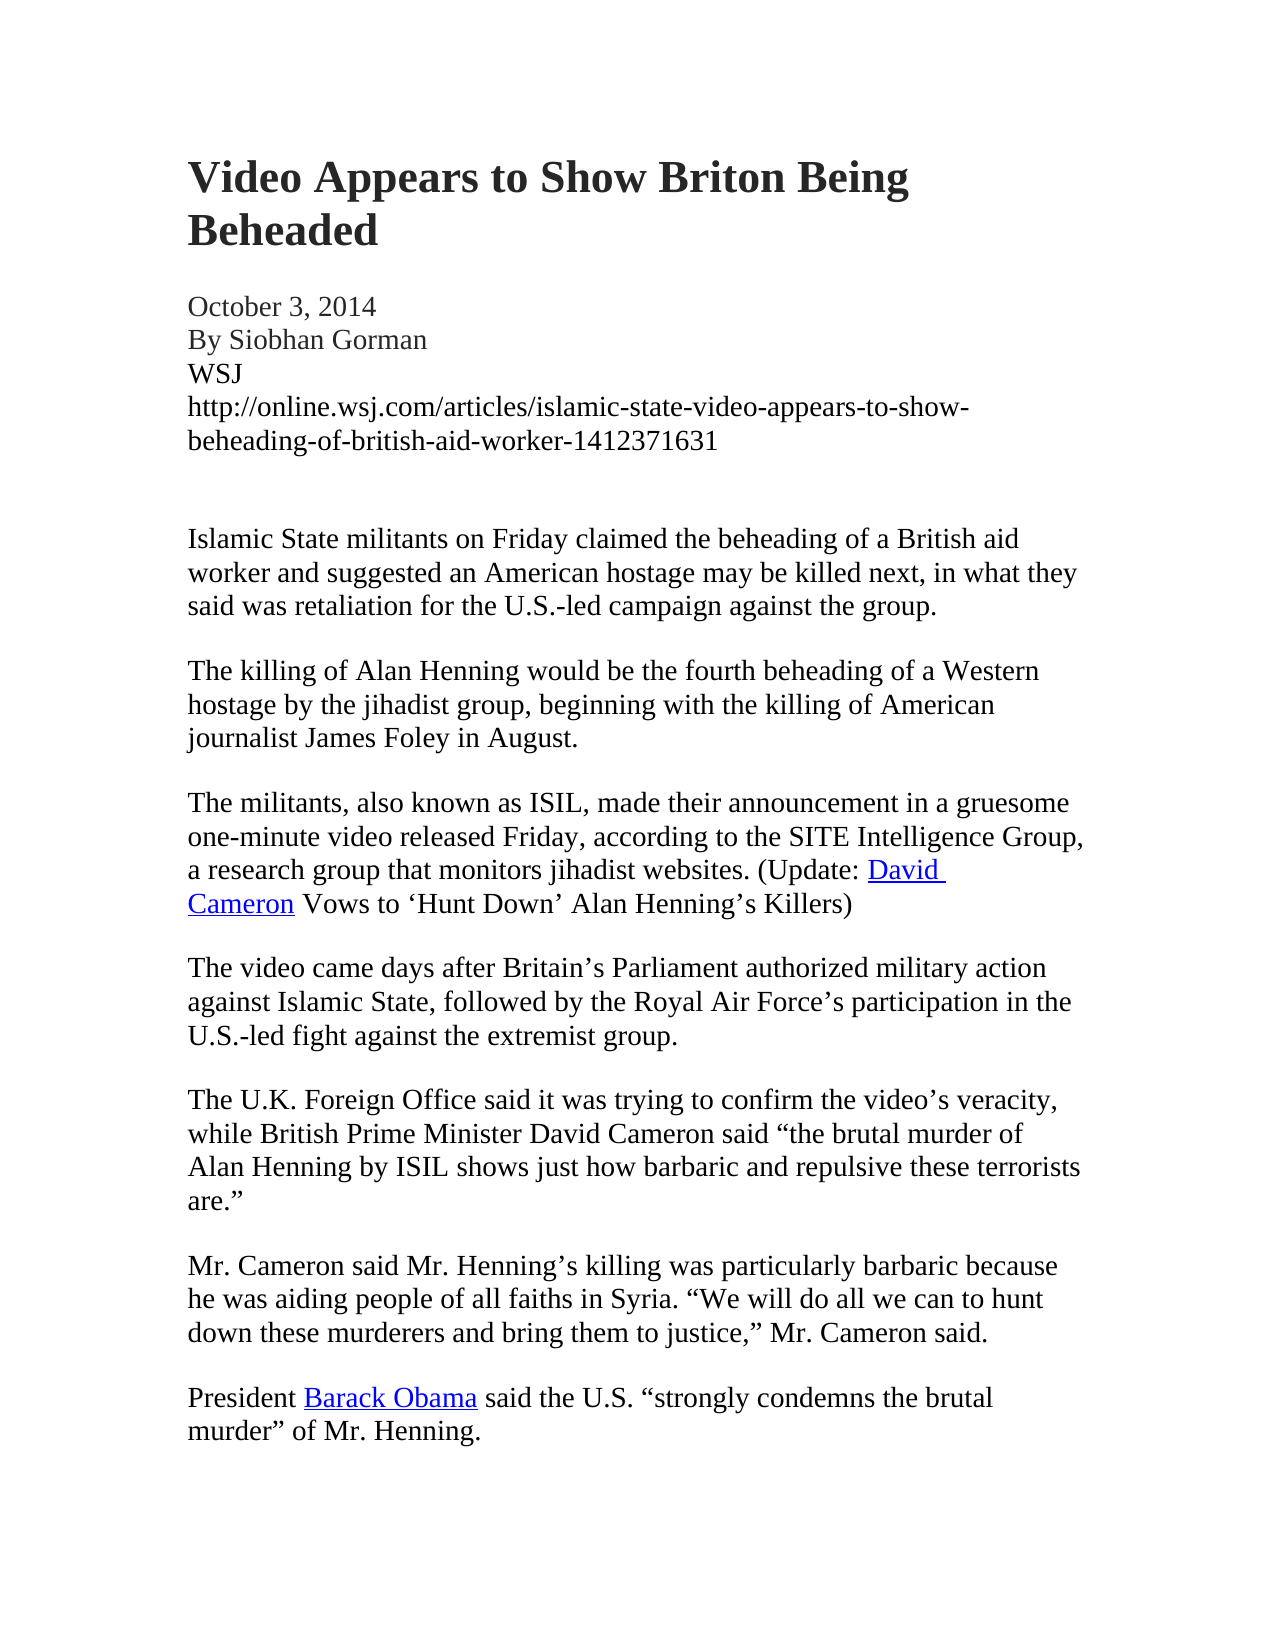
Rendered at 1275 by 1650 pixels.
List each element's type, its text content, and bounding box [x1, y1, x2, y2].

text October 3, 2014 [187, 289, 1087, 322]
text The video came days after Britain’s Parliament authorized military action against Islamic State, followed by the Royal Air Force’s participation in the U.S.-led fight against the extremist group. [187, 951, 1087, 1051]
text http://online.wsj.com/articles/islamic-state-video-appears-to-show-beheading-of-british-aid-worker-1412371631 [187, 389, 1087, 457]
text Video Appears to Show Briton Being Beheaded [187, 150, 1087, 255]
text The killing of Alan Henning would be the fourth beheading of a Western hostage by the jihadist group, beginning with the killing of American journalist James Foley in August. [187, 653, 1087, 754]
text The U.K. Foreign Office said it was trying to confirm the video’s veracity, while British Prime Minister David Cameron said “the brutal murder of Alan Henning by ISIL shows just how barbaric and repulsive these terrorists are.” [187, 1082, 1087, 1217]
text President Barack Obama said the U.S. “strongly condemns the brutal murder” of Mr. Henning. [187, 1380, 1087, 1447]
text The militants, also known as ISIL, made their announcement in a gruesome one-minute video released Friday, according to the SITE Intelligence Group, a research group that monitors jihadist websites. (Update: David Cameron Vows to ‘Hunt Down’ Alan Henning’s Killers) [187, 785, 1087, 919]
text Islamic State militants on Friday claimed the beheading of a British aid worker and suggested an American hostage may be killed next, in what they said was retaliation for the U.S.-led campaign against the group. [187, 521, 1087, 622]
text By Siobhan Gorman [187, 322, 1087, 356]
text WSJ [187, 356, 1087, 389]
text Mr. Cameron said Mr. Henning’s killing was particularly barbaric because he was aiding people of all faiths in Syria. “We will do all we can to hunt down these murderers and bring them to justice,” Mr. Cameron said. [187, 1248, 1087, 1348]
